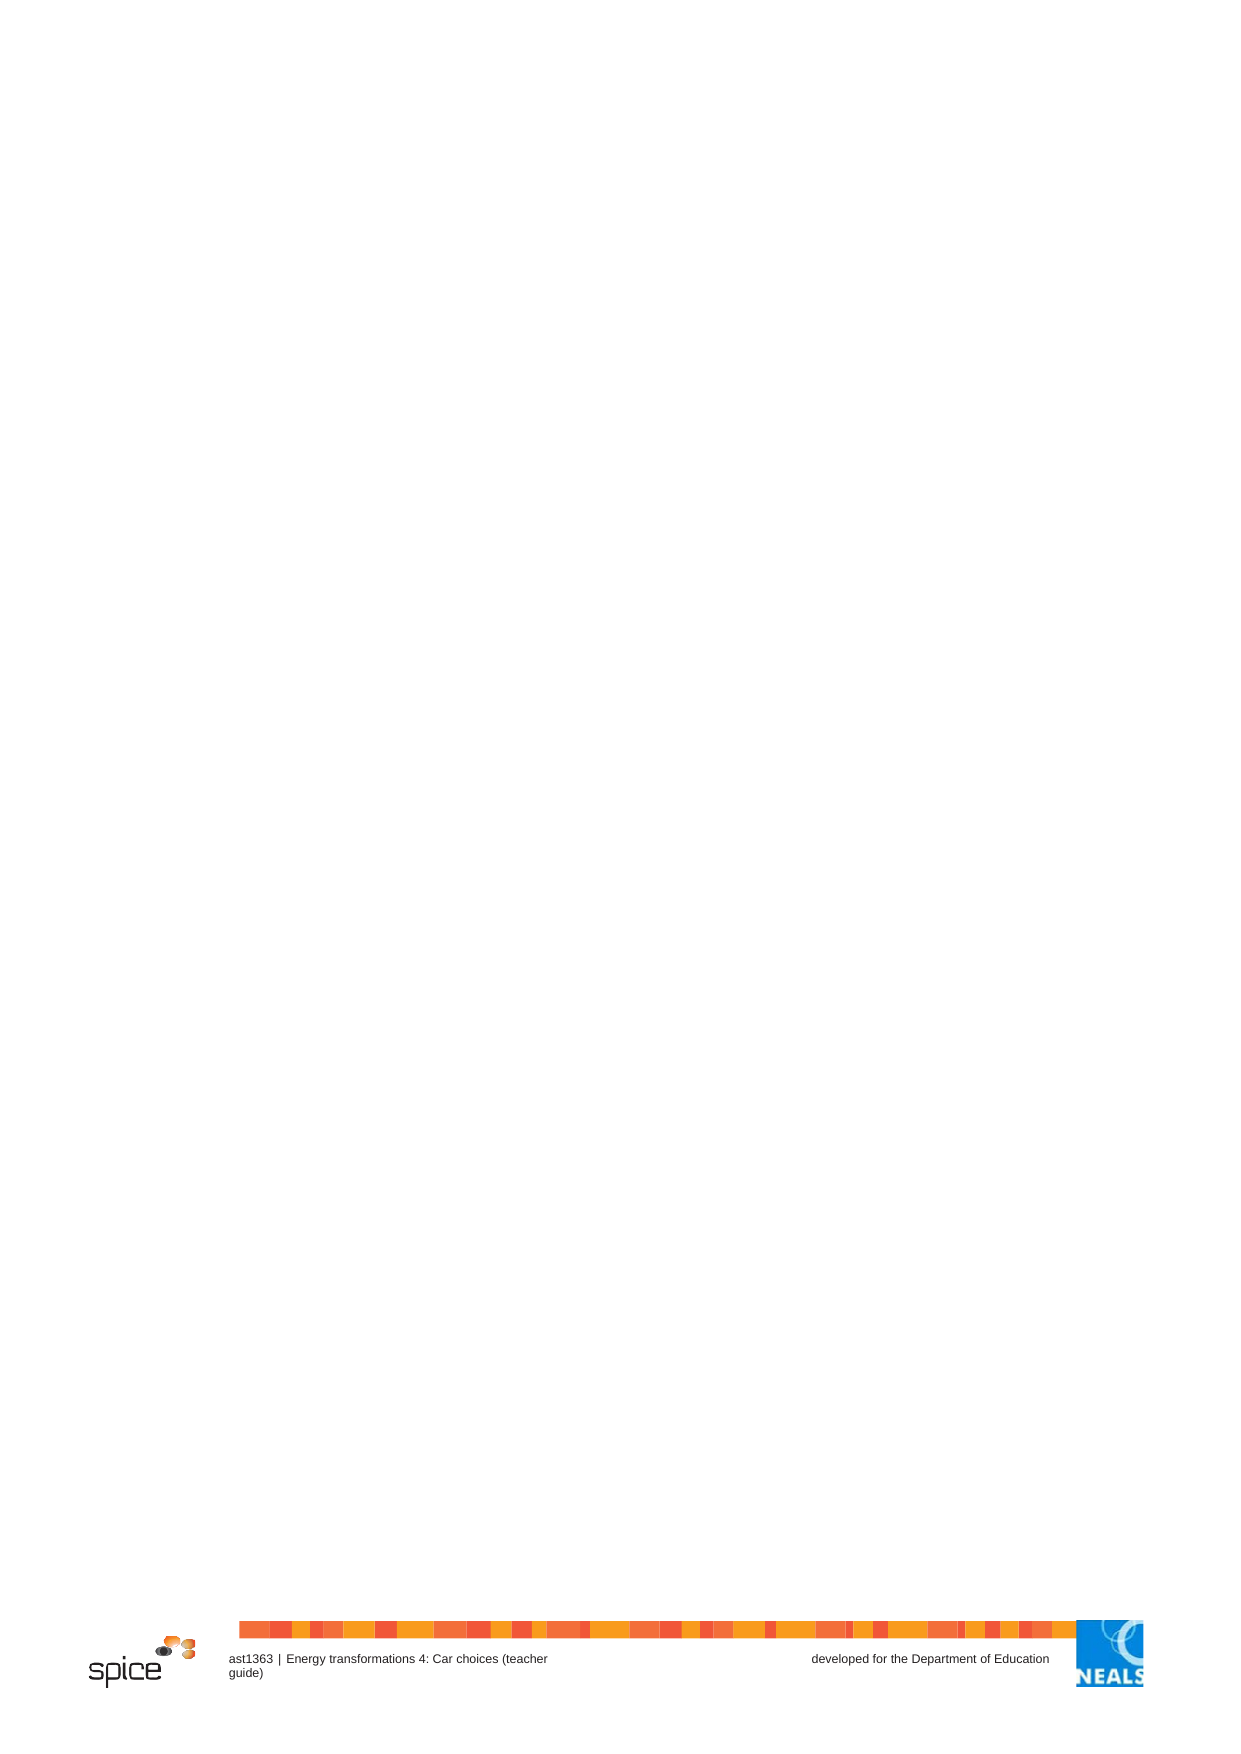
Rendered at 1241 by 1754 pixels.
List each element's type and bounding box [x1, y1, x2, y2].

picture [1076, 1620, 1144, 1687]
picture [88, 1636, 196, 1688]
